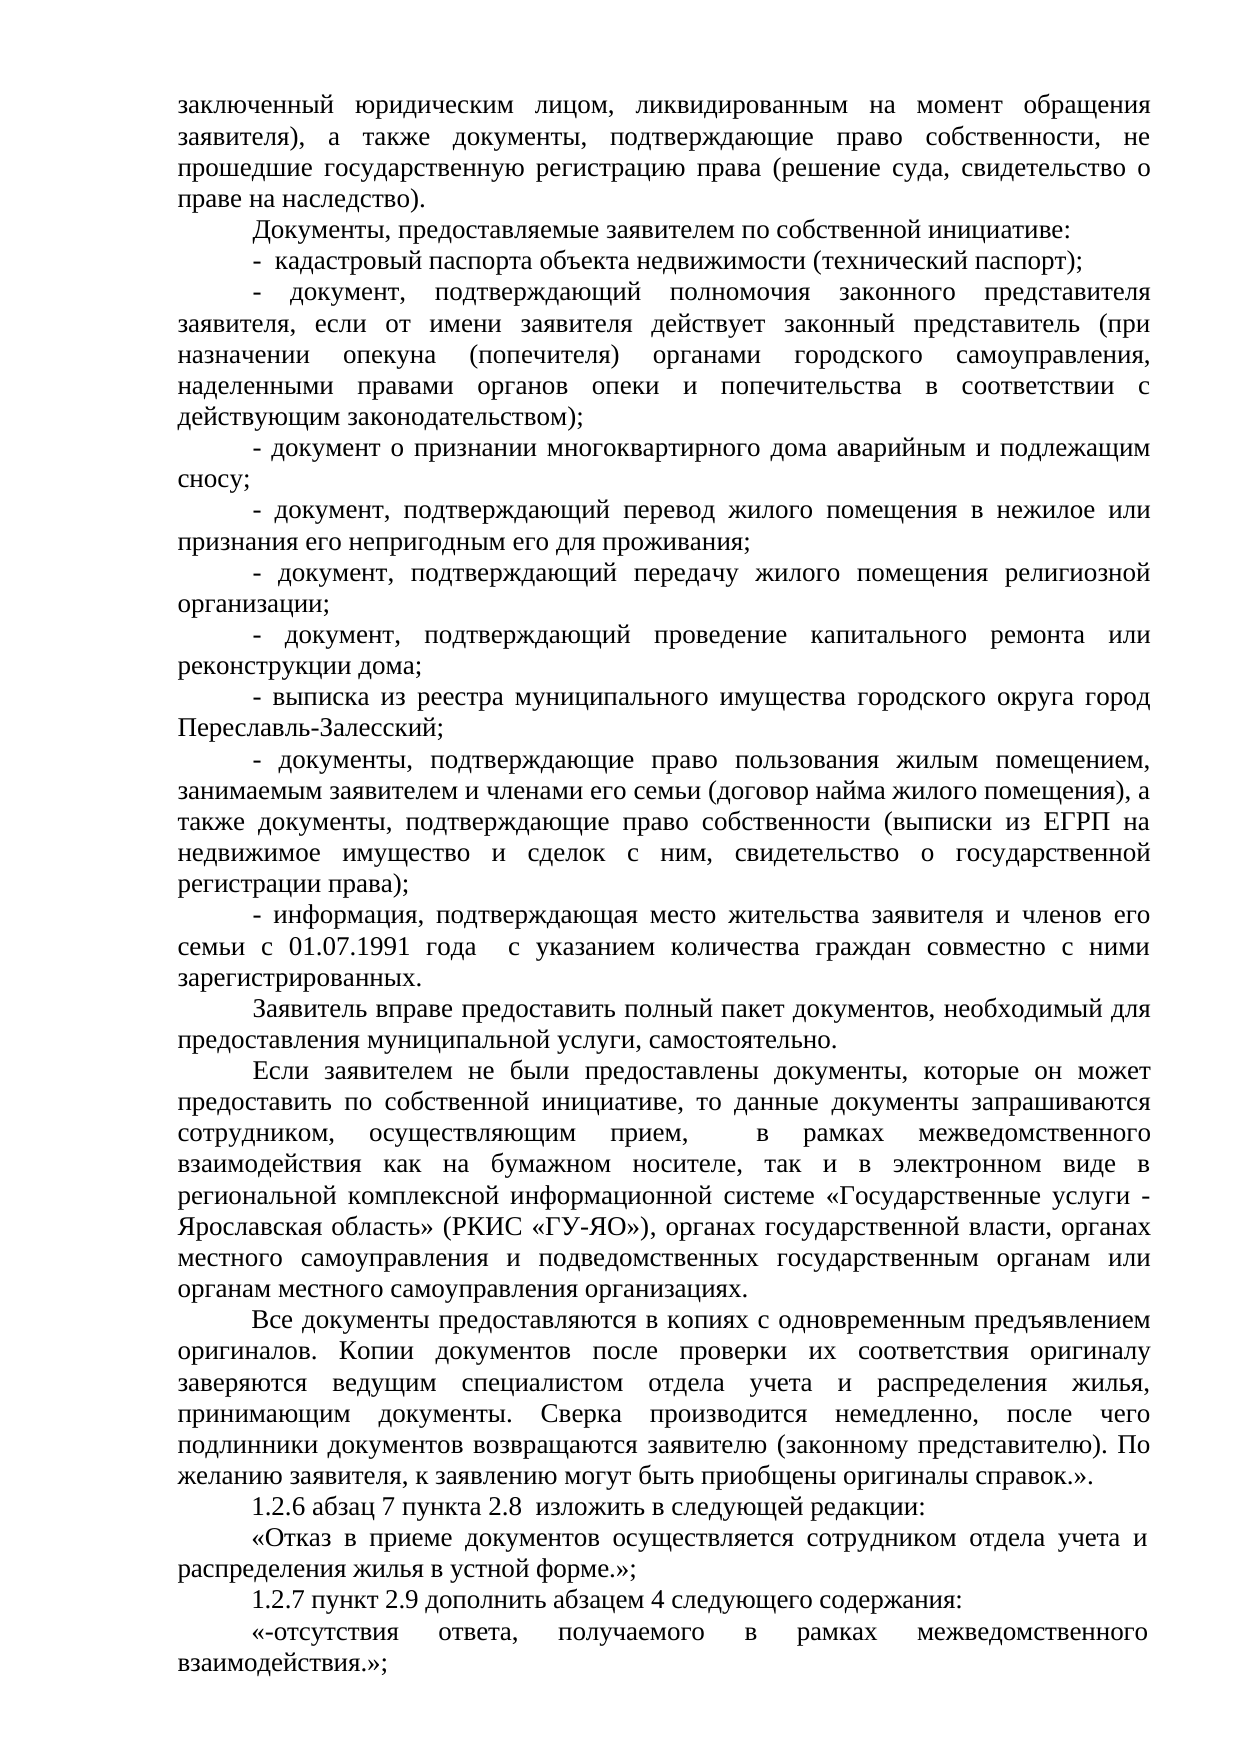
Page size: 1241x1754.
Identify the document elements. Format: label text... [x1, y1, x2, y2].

text - документ, подтверждающий проведение капитального ремонта или реконструкции дома; [177, 618, 1152, 680]
text «Отказ в приеме документов осуществляется сотрудником отдела учета и распределения жилья в устной форме.»; [177, 1521, 1149, 1584]
text 1.2.6 абзац 7 пункта 2.8 изложить в следующей редакции: [177, 1490, 1152, 1521]
text «-отсутствия ответа, получаемого в рамках межведомственного взаимодействия.»; [177, 1615, 1149, 1677]
text - кадастровый паспорта объекта недвижимости (технический паспорт); [177, 244, 1152, 276]
text 1.2.7 пункт 2.9 дополнить абзацем 4 следующего содержания: [177, 1584, 1149, 1615]
text - выписка из реестра муниципального имущества городского округа город Переславль-Залесский; [177, 680, 1152, 743]
text - документы, подтверждающие право пользования жилым помещением, занимаемым заявителем и членами его семьи (договор найма жилого помещения), а также документы, подтверждающие право собственности (выписки из ЕГРП на недвижимое имущество и сделок с ним, свидетельство о государственной регистрации права); [177, 743, 1152, 898]
text - информация, подтверждающая место жительства заявителя и членов его семьи с 01.07.1991 года с указанием количества граждан совместно с ними зарегистрированных. [177, 898, 1152, 992]
text Заявитель вправе предоставить полный пакет документов, необходимый для предоставления муниципальной услуги, самостоятельно. [177, 992, 1152, 1054]
text - документ, подтверждающий передачу жилого помещения религиозной организации; [177, 556, 1152, 618]
text - документ, подтверждающий полномочия законного представителя заявителя, если от имени заявителя действует законный представитель (при назначении опекуна (попечителя) органами городского самоуправления, наделенными правами органов опеки и попечительства в соответствии с действующим законодательством); [177, 276, 1152, 431]
text Все документы предоставляются в копиях с одновременным предъявлением оригиналов. Копии документов после проверки их соответствия оригиналу заверяются ведущим специалистом отдела учета и распределения жилья, принимающим документы. Сверка производится немедленно, после чего подлинники документов возвращаются заявителю (законному представителю). По желанию заявителя, к заявлению могут быть приобщены оригиналы справок.». [177, 1303, 1152, 1490]
text Если заявителем не были предоставлены документы, которые он может предоставить по собственной инициативе, то данные документы запрашиваются сотрудником, осуществляющим прием, в рамках межведомственного взаимодействия как на бумажном носителе, так и в электронном виде в региональной комплексной информационной системе «Государственные услуги - Ярославская область» (РКИС «ГУ-ЯО»), органах государственной власти, органах местного самоуправления и подведомственных государственным органам или органам местного самоуправления организациях. [177, 1210, 1152, 1303]
text - документ о признании многоквартирного дома аварийным и подлежащим сносу; [177, 431, 1152, 493]
text Документы, предоставляемые заявителем по собственной инициативе: [177, 213, 1152, 244]
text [177, 89, 1152, 213]
text - документ, подтверждающий перевод жилого помещения в нежилое или признания его непригодным его для проживания; [177, 493, 1152, 556]
text Если заявителем не были предоставлены документы, которые он может предоставить по собственной инициативе, то данные документы запрашиваются сотрудником, осуществляющим прием, в рамках межведомственного взаимодействия как на бумажном носителе, так и в электронном виде в региональной комплексной информационной системе «Государственные услуги - Ярославская область» (РКИС «ГУ-ЯО»), органах государственной власти, органах местного самоуправления и подведомственных государственным органам или органам местного самоуправления организациях. [177, 1054, 1152, 1179]
